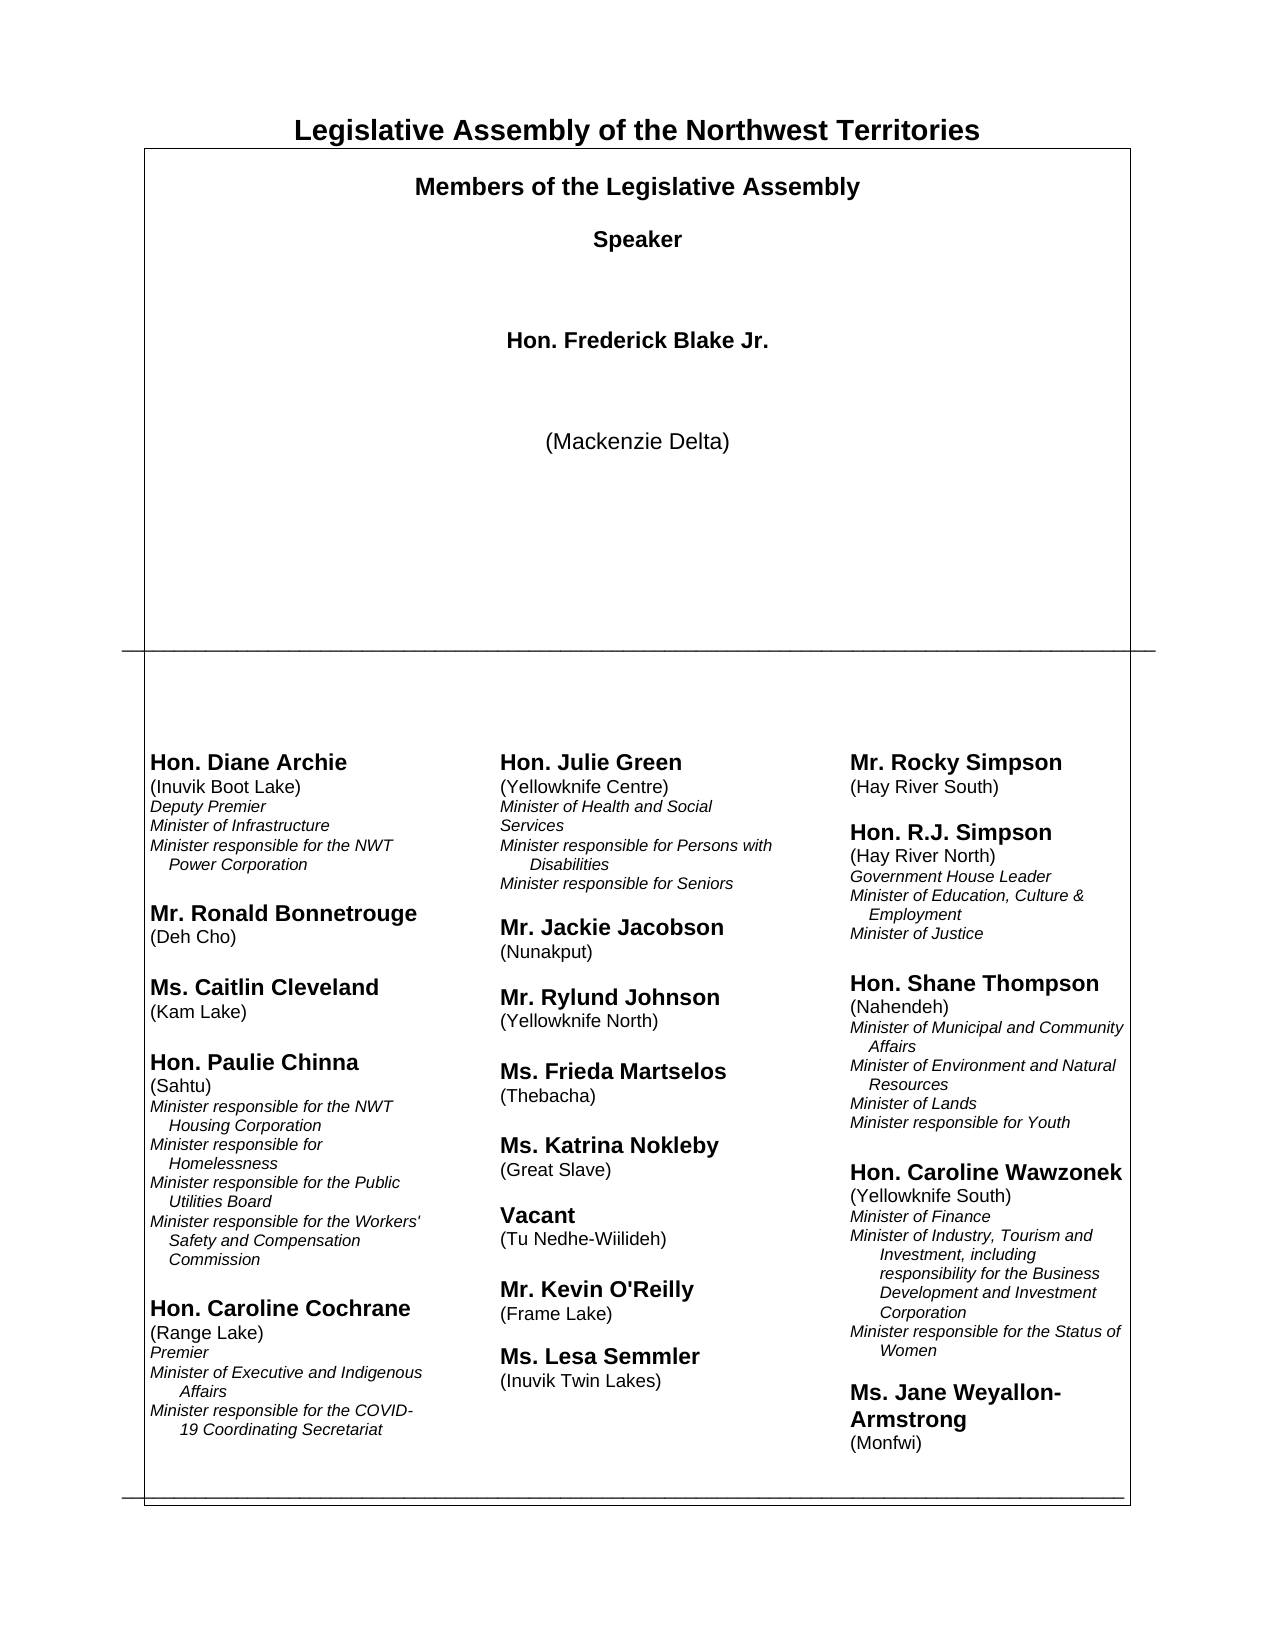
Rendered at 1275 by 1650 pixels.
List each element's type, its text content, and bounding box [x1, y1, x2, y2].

text (Tu Nedhe-Wiilideh) [500, 1228, 775, 1250]
text Mr. Kevin O'Reilly [500, 1276, 775, 1302]
text (Inuvik Twin Lakes) [500, 1369, 775, 1391]
text Hon. R.J. Simpson [850, 818, 1125, 845]
text (Yellowknife Centre) [500, 775, 775, 797]
text (Deh Cho) [150, 926, 425, 948]
text Minister of Environment and Natural Resources [850, 1056, 1125, 1094]
text Minister responsible for the COVID-19 Coordinating Secretariat [150, 1401, 425, 1439]
text (Monfwi) [850, 1432, 1125, 1453]
text Minister of Municipal and Community Affairs [850, 1017, 1125, 1056]
text (Nahendeh) [850, 996, 1125, 1017]
text (Frame Lake) [500, 1302, 775, 1324]
text Ms. Frieda Martselos [500, 1058, 775, 1084]
text Hon. Caroline Cochrane [150, 1295, 425, 1322]
text (Yellowknife South) [850, 1185, 1125, 1207]
text Government House Leader [850, 866, 1125, 886]
text Ms. Lesa Semmler [500, 1343, 775, 1369]
text Disabilities [500, 854, 775, 874]
text Mr. Rocky Simpson [850, 749, 1125, 775]
text Hon. Caroline Wawzonek [850, 1159, 1125, 1185]
text Minister responsible for the NWT Housing Corporation [150, 1096, 425, 1135]
text ________________________________________________________________________________________________ [122, 1478, 1162, 1499]
text Investment, including responsibility for the Business Development and Investment Corporation [879, 1245, 1125, 1322]
text Minister of Executive and Indigenous [150, 1362, 425, 1382]
text Members of the Legislative Assembly [150, 172, 1125, 201]
text Women [850, 1341, 1125, 1360]
text Legislative Assembly of the Northwest Territories [150, 113, 1125, 147]
text Hon. Julie Green [500, 749, 775, 775]
text Ms. Caitlin Cleveland [150, 974, 425, 1001]
text Mr. Ronald Bonnetrouge [150, 900, 425, 926]
text Minister responsible for Youth [850, 1113, 1125, 1132]
text (Inuvik Boot Lake) [150, 775, 425, 797]
text Minister responsible for the Workers' Safety and Compensation Commission [150, 1211, 425, 1269]
text Hon. Frederick Blake Jr. [150, 327, 1125, 353]
text Mr. Jackie Jacobson [500, 914, 775, 941]
text Minister responsible for the Status of [850, 1322, 1125, 1341]
text Hon. Shane Thompson [850, 969, 1125, 996]
text Deputy Premier [150, 797, 425, 816]
text ___________________________________________________________________________________________________ [122, 631, 1162, 652]
text Minister of Lands [850, 1094, 1125, 1113]
text (Thebacha) [500, 1084, 775, 1106]
text Ms. Katrina Nokleby [500, 1132, 775, 1159]
text (Sahtu) [150, 1075, 425, 1096]
text Minister responsible for Seniors [500, 874, 775, 893]
text (Range Lake) [150, 1322, 425, 1343]
text Minister of Health and Social Services [500, 797, 775, 835]
text (Mackenzie Delta) [150, 428, 1125, 454]
text Hon. Paulie Chinna [150, 1048, 425, 1075]
text (Hay River North) [850, 845, 1125, 866]
text (Hay River South) [850, 775, 1125, 797]
text Minister of Infrastructure [150, 816, 425, 835]
text Vacant [500, 1202, 775, 1228]
text Hon. Diane Archie [150, 749, 425, 775]
text Minister of Industry, Tourism and [850, 1226, 1125, 1245]
text (Great Slave) [500, 1159, 775, 1180]
text Minister responsible for the Public Utilities Board [150, 1173, 425, 1211]
title Premier [150, 1343, 425, 1362]
text Affairs [150, 1382, 425, 1401]
text Minister of Finance [850, 1207, 1125, 1226]
text Minister responsible for Homelessness [150, 1135, 425, 1173]
text Minister responsible for Persons with [500, 835, 775, 854]
text Minister of Education, Culture & Employment [850, 886, 1125, 924]
text (Kam Lake) [150, 1001, 425, 1022]
text Minister of Justice [850, 924, 1125, 943]
text Speaker [150, 226, 1125, 252]
text Minister responsible for the NWT Power Corporation [150, 835, 425, 874]
text Mr. Rylund Johnson [500, 984, 775, 1010]
text (Nunakput) [500, 941, 775, 962]
text (Yellowknife North) [500, 1010, 775, 1032]
text Ms. Jane Weyallon-Armstrong [850, 1379, 1125, 1432]
